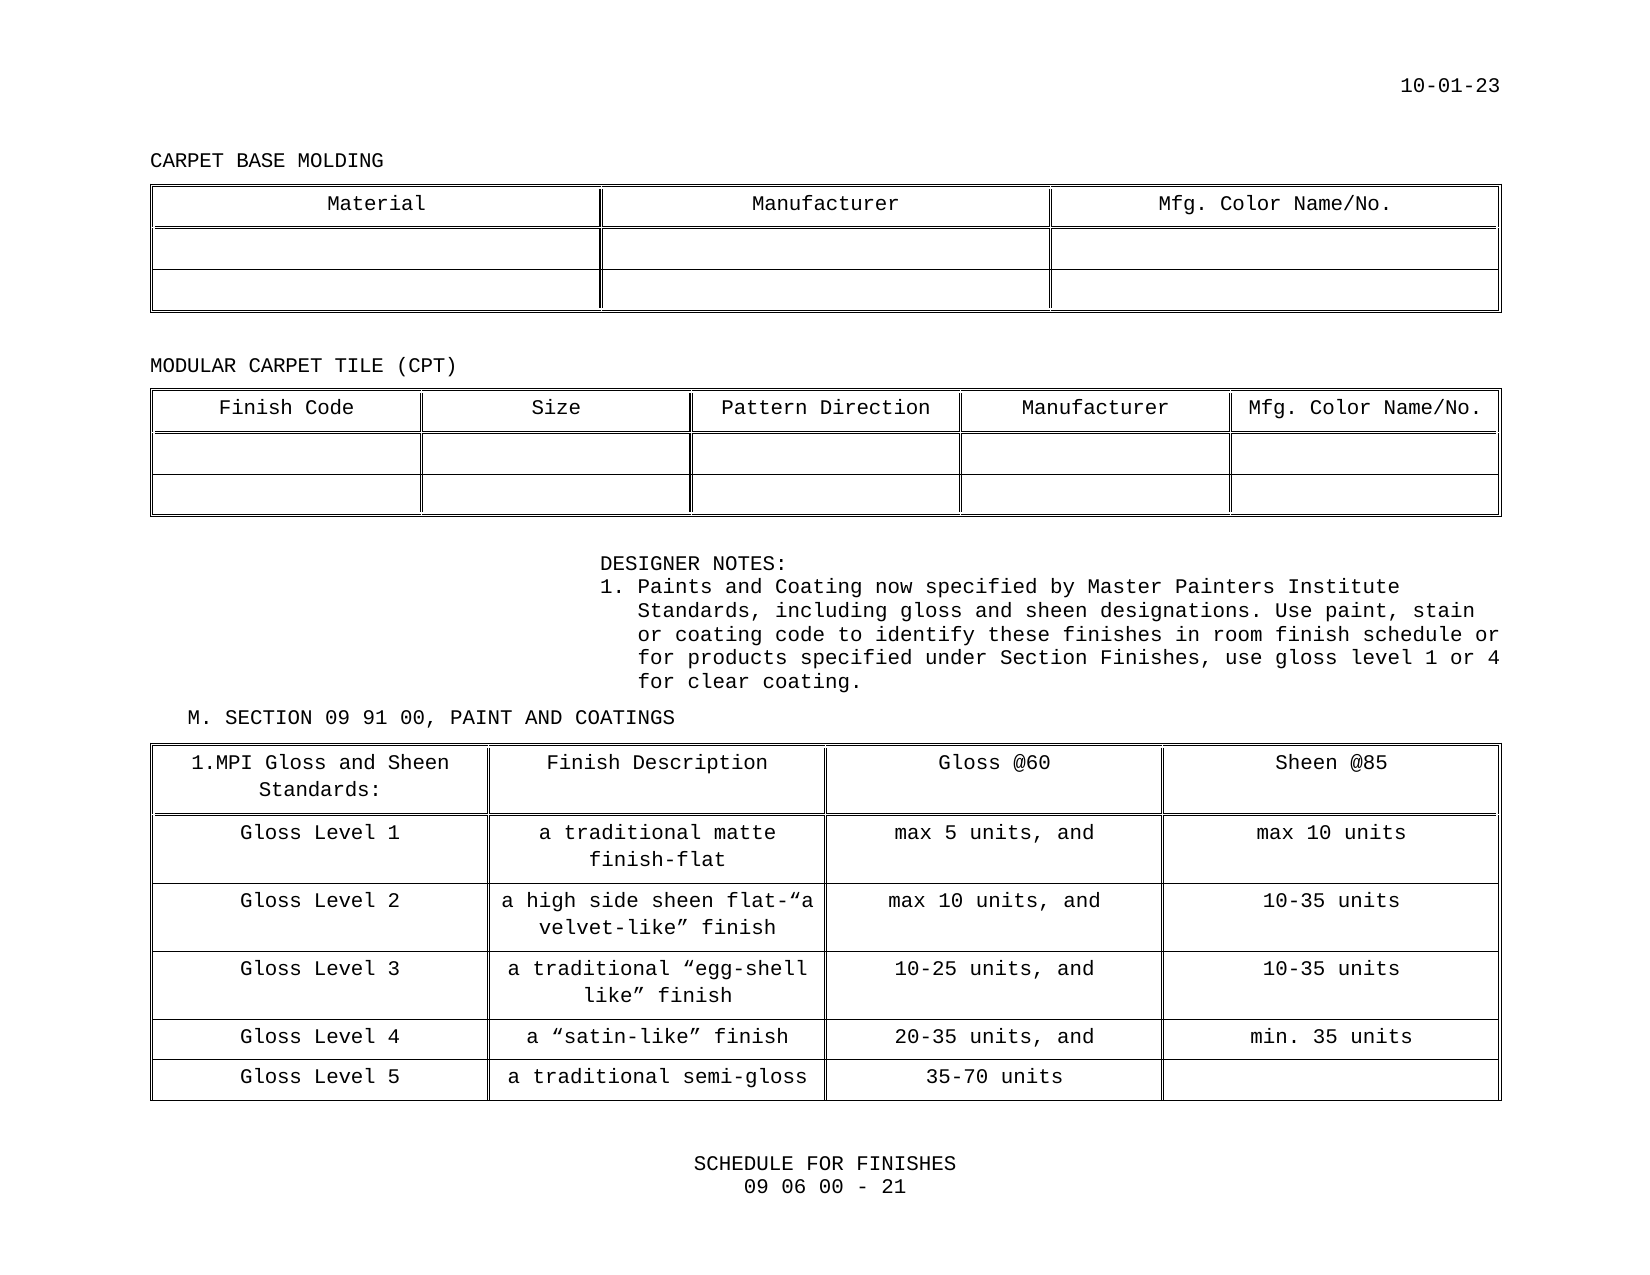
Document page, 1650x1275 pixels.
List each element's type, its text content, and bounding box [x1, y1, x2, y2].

text MODULAR CARPET TILE (CPT) [150, 354, 1500, 378]
table_cell a traditional matte finish-flat [490, 816, 824, 883]
table_header 1.MPI Gloss and Sheen Standards: [153, 744, 489, 813]
table_header Manufacturer [601, 185, 1051, 226]
table_cell max 10 units, and [827, 884, 1161, 951]
table_cell 20-35 units, and [827, 1020, 1161, 1059]
table_cell [962, 434, 1229, 474]
text 1. Paints and Coating now specified by Master Painters Institute Standards, including gloss and sheen designations. Use paint, stain or coating code to identify these finishes in room finish schedule or for products specified under Section Finishes, use gloss level 1 or 4 for clear coating. [600, 577, 1500, 695]
text CARPET BASE MOLDING [150, 150, 1500, 174]
table_cell [152, 226, 601, 269]
table_header Pattern Direction [691, 389, 961, 431]
table_cell Gloss Level 1 [153, 813, 487, 883]
table_cell [693, 434, 959, 474]
table_header Material [153, 187, 601, 226]
table_header Manufacturer [961, 391, 1230, 431]
table_header Finish Description [489, 744, 826, 813]
table_cell a traditional semi-gloss [490, 1060, 824, 1100]
table_cell Gloss Level 4 [153, 1020, 487, 1059]
table_header Mfg. Color Name/No. [1230, 391, 1498, 431]
table_cell 10-35 units [1164, 952, 1498, 1018]
table_cell a “satin-like” finish [490, 1020, 824, 1059]
table_cell [601, 270, 1051, 310]
table_cell max 10 units [1164, 813, 1498, 883]
table_cell [1164, 1060, 1498, 1100]
table_cell a traditional “egg-shell like” finish [490, 952, 824, 1018]
table_cell Gloss Level 5 [153, 1060, 487, 1100]
table_cell [153, 431, 420, 474]
table_cell Gloss Level 2 [153, 884, 487, 951]
table_header Gloss @60 [826, 744, 1163, 813]
table_cell 35-70 units [827, 1060, 1161, 1100]
table_cell [423, 434, 689, 474]
table_cell [421, 475, 691, 514]
table_header Sheen @85 [1163, 746, 1498, 813]
text M. SECTION 09 91 00, PAINT AND COATINGS [187, 707, 1500, 731]
table_cell [1230, 475, 1498, 514]
table_cell [961, 475, 1230, 514]
table_header Finish Code [153, 391, 421, 431]
table_cell [691, 475, 961, 514]
table_cell [153, 475, 421, 514]
table_cell [1051, 270, 1498, 310]
table_cell min. 35 units [1164, 1020, 1498, 1059]
table_cell a high side sheen flat-“a velvet-like” finish [490, 884, 824, 951]
table_cell 10-25 units, and [827, 952, 1161, 1018]
table_cell [1232, 431, 1498, 474]
table_header Mfg. Color Name/No. [1051, 187, 1498, 226]
text DESIGNER NOTES: [600, 553, 1500, 577]
table_cell [1051, 226, 1500, 269]
table_cell Gloss Level 3 [153, 952, 487, 1018]
table_cell [153, 270, 601, 310]
table_header Size [421, 391, 691, 431]
table_cell [603, 229, 1049, 269]
table_cell 10-35 units [1164, 884, 1498, 951]
table_cell max 5 units, and [827, 816, 1161, 883]
